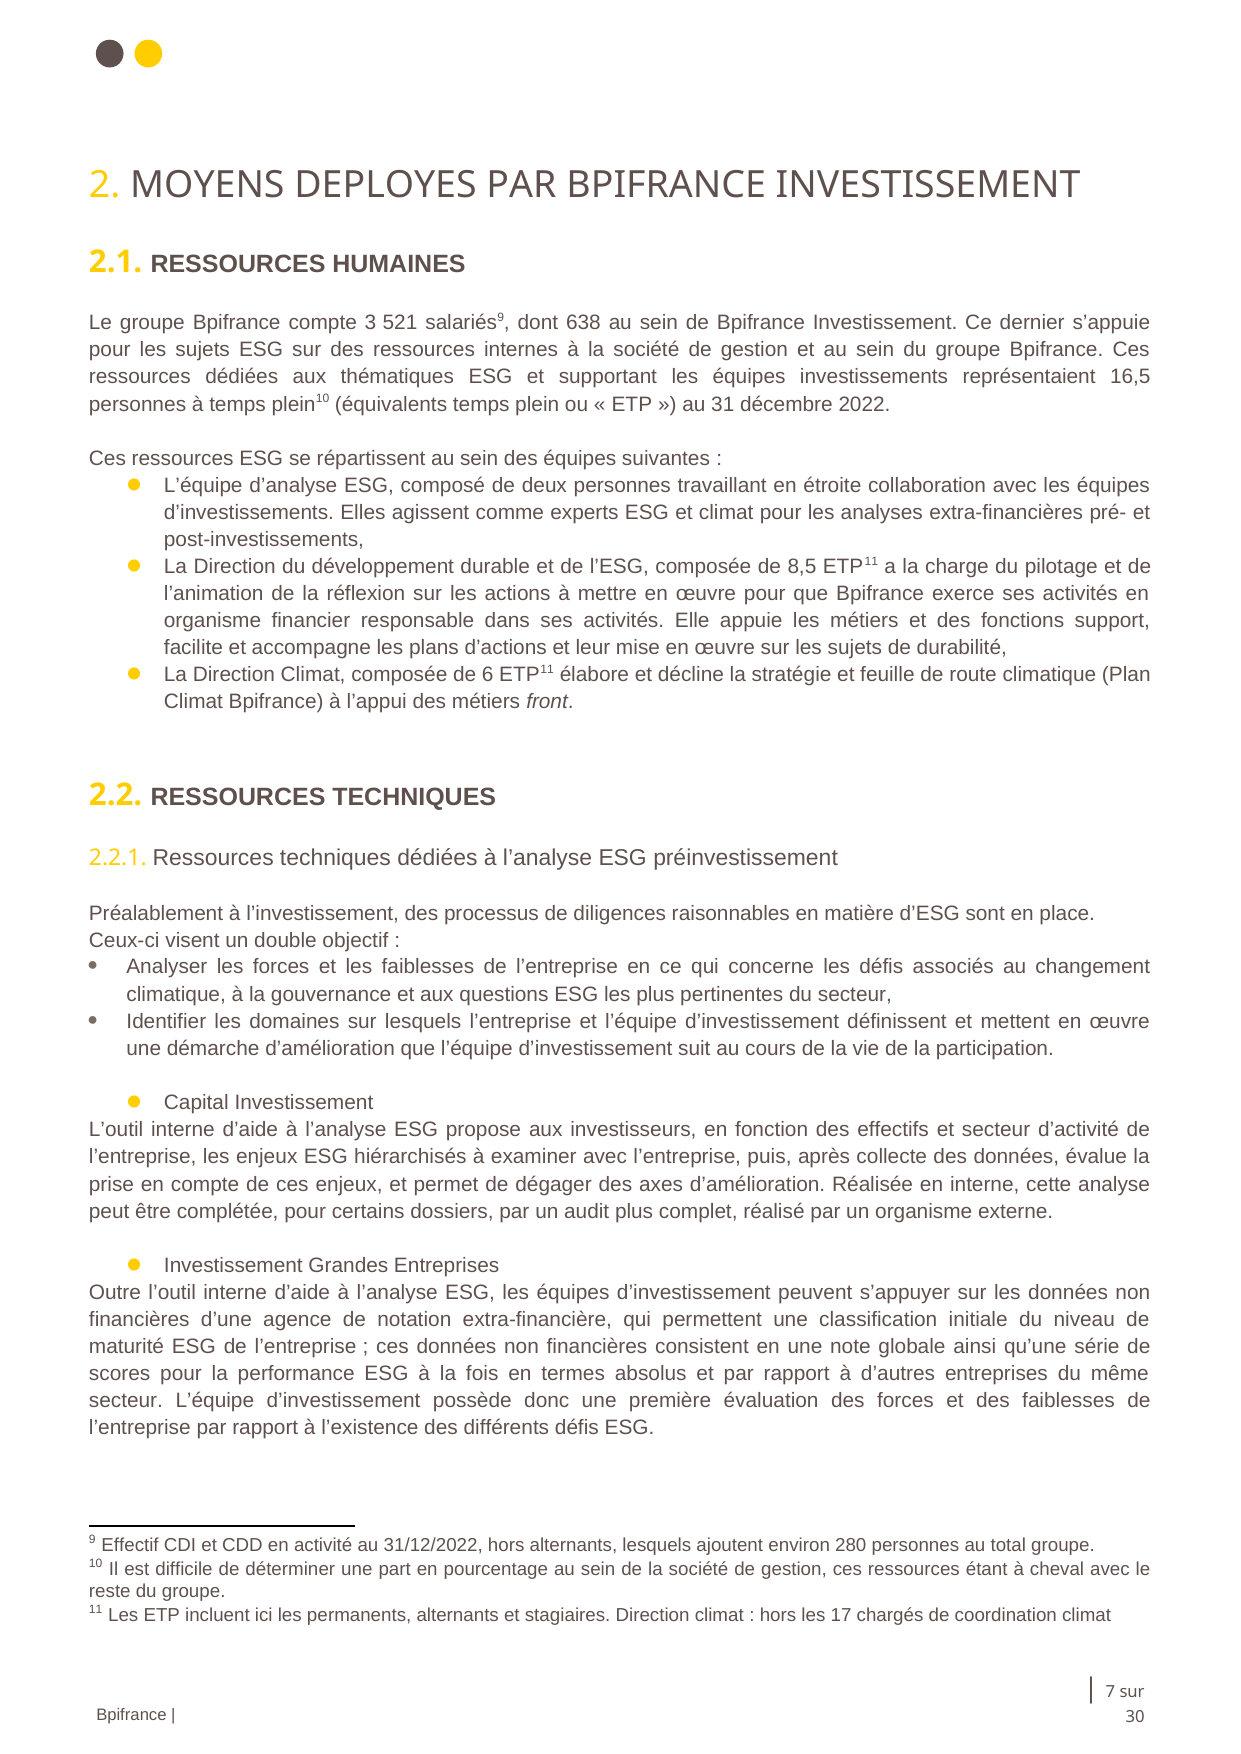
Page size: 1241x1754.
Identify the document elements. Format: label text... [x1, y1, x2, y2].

text Analyser les forces et les faiblesses de l’entreprise en ce qui concerne les défis associés au changement climatique, à la gouvernance et aux questions ESG les plus pertinentes du secteur, [89, 952, 1152, 1006]
text Préalablement à l’investissement, des processus de diligences raisonnables en matière d’ESG sont en place. Ceux-ci visent un double objectif : [89, 897, 1152, 952]
text La Direction du développement durable et de l’ESG, composée de 8,5 ETP a la charge du pilotage et de l’animation de la réflexion sur les actions à mettre en œuvre pour que Bpifrance exerce ses activités en organisme financier responsable dans ses activités. Elle appuie les métiers et des fonctions support, facilite et accompagne les plans d’actions et leur mise en œuvre sur les sujets de durabilité, [126, 551, 1152, 659]
text Capital Investissement [126, 1087, 1152, 1114]
text Le groupe Bpifrance compte 3 521 salariés, dont 638 au sein de Bpifrance Investissement. Ce dernier s’appuie pour les sujets ESG sur des ressources internes à la société de gestion et au sein du groupe Bpifrance. Ces ressources dédiées aux thématiques ESG et supportant les équipes investissements représentaient 16,5 personnes à temps plein (équivalents temps plein ou « ETP ») au 31 décembre 2022. [89, 307, 1152, 415]
text Identifier les domaines sur lesquels l’entreprise et l’équipe d’investissement définissent et mettent en œuvre une démarche d’amélioration que l’équipe d’investissement suit au cours de la vie de la participation. [89, 1006, 1152, 1060]
text La Direction Climat, composée de 6 ETP11 élabore et décline la stratégie et feuille de route climatique (Plan Climat Bpifrance) à l’appui des métiers front. [126, 659, 1152, 713]
text L’outil interne d’aide à l’analyse ESG propose aux investisseurs, en fonction des effectifs et secteur d’activité de l’entreprise, les enjeux ESG hiérarchisés à examiner avec l’entreprise, puis, après collecte des données, évalue la prise en compte de ces enjeux, et permet de dégager des axes d’amélioration. Réalisée en interne, cette analyse peut être complétée, pour certains dossiers, par un audit plus complet, réalisé par un organisme externe. [89, 1114, 1152, 1222]
text Outre l’outil interne d’aide à l’analyse ESG, les équipes d’investissement peuvent s’appuyer sur les données non financières d’une agence de notation extra-financière, qui permettent une classification initiale du niveau de maturité ESG de l’entreprise ; ces données non financières consistent en une note globale ainsi qu’une série de scores pour la performance ESG à la fois en termes absolus et par rapport à d’autres entreprises du même secteur. L’équipe d’investissement possède donc une première évaluation des forces et des faiblesses de l’entreprise par rapport à l’existence des différents défis ESG. [89, 1277, 1152, 1439]
subtitle Ressources humaines [89, 239, 1152, 282]
text Ces ressources ESG se répartissent au sein des équipes suivantes : [89, 442, 1152, 469]
subtitle Moyens deployes par Bpifrance Investissement [89, 157, 1152, 208]
text L’équipe d’analyse ESG, composé de deux personnes travaillant en étroite collaboration avec les équipes d’investissements. Elles agissent comme experts ESG et climat pour les analyses extra-financières pré- et post-investissements, [126, 469, 1152, 551]
subtitle Ressources techniques dédiées à l’analyse ESG préinvestissement [89, 841, 1152, 872]
subtitle Ressources techniques [89, 772, 1152, 814]
text Investissement Grandes Entreprises [126, 1249, 1152, 1277]
